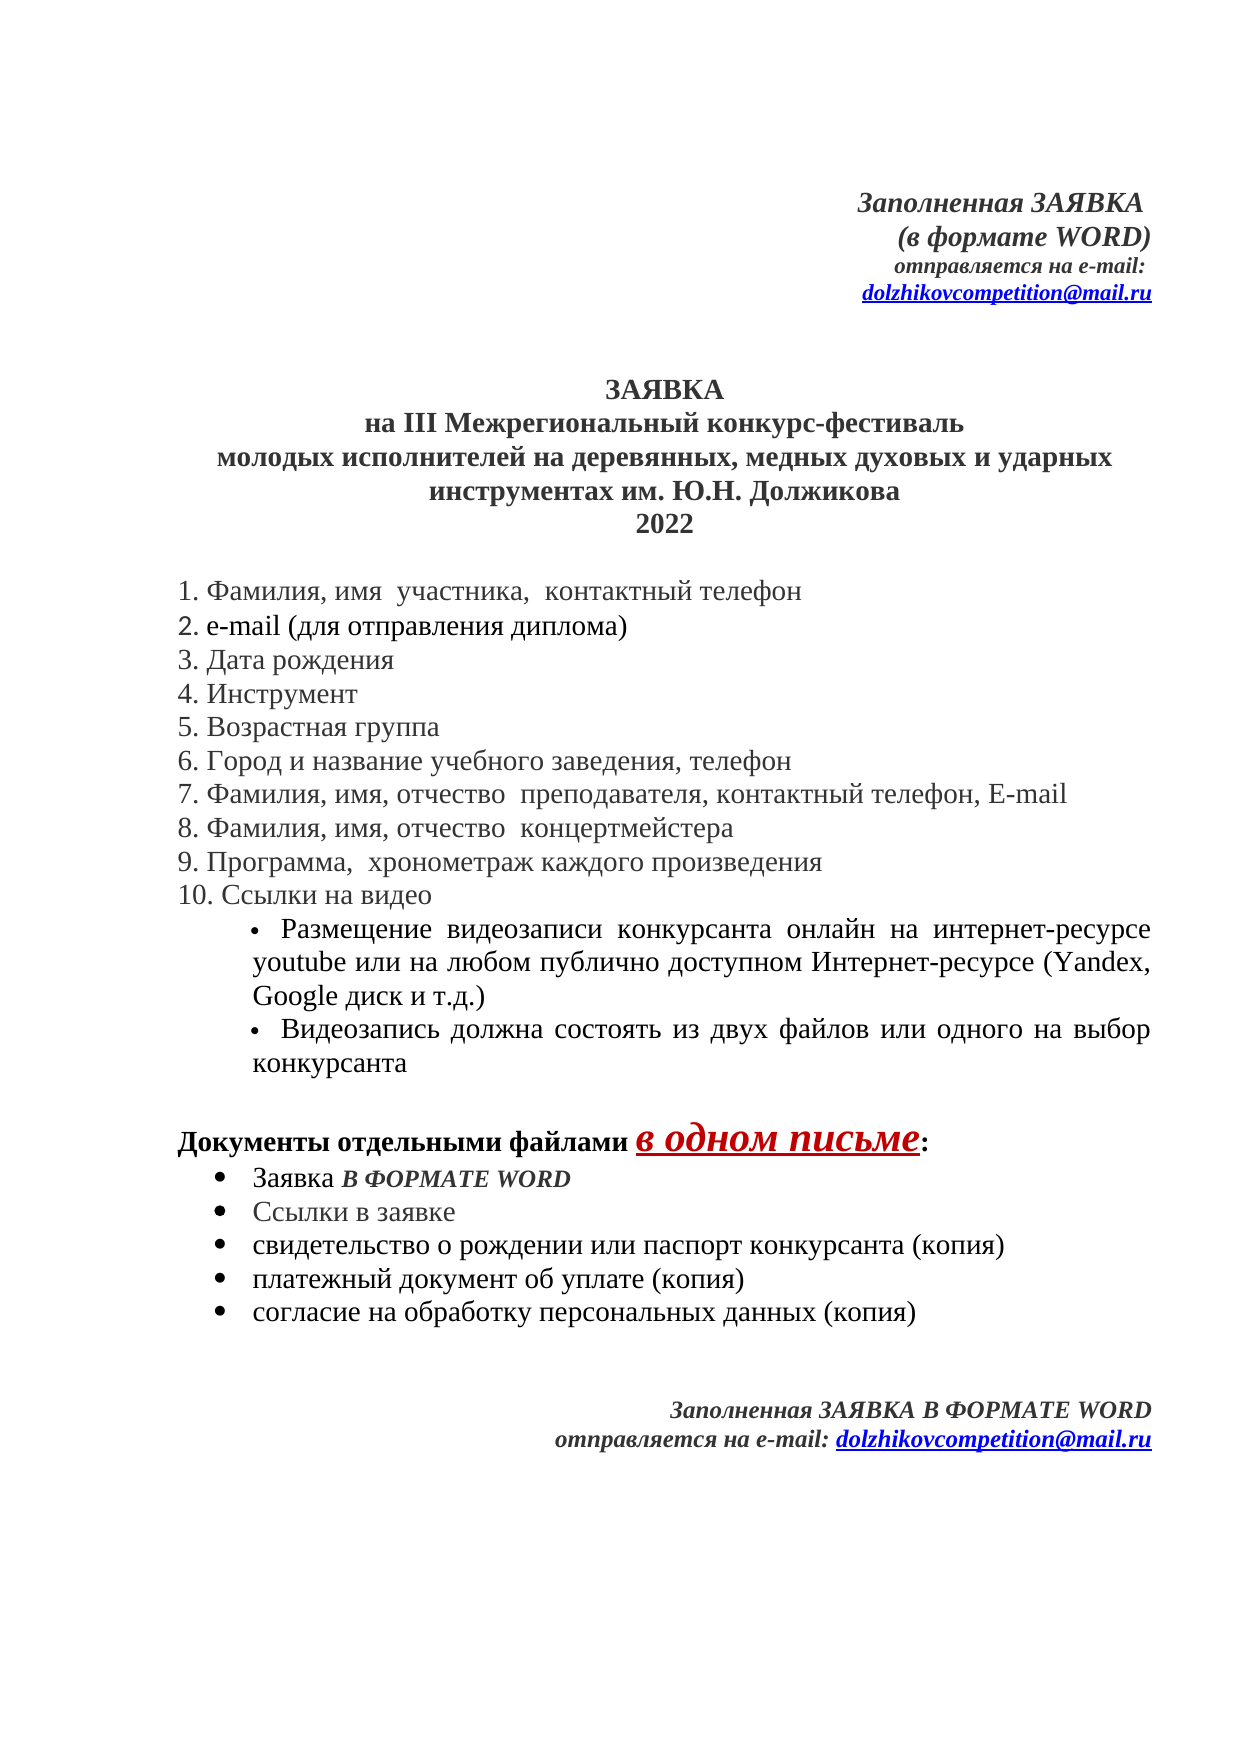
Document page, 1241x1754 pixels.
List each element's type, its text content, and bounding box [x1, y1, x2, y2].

list Ссылки в заявке [215, 1194, 1152, 1227]
list платежный документ об уплате (копия) [215, 1261, 1152, 1294]
text dolzhikovcompetition@mail.ru [177, 279, 1152, 305]
text ЗАЯВКА [177, 372, 1152, 406]
text 1. Фамилия, имя участника, контактный телефон [177, 573, 1152, 607]
subtitle (в формате WORD) [177, 219, 1152, 252]
text молодых исполнителей на деревянных, медных духовых и ударных инструментах им. Ю.Н. Должикова [177, 439, 1152, 506]
text 10. Ссылки на видео [177, 877, 1152, 911]
text 5. Возрастная группа [177, 709, 1152, 743]
text отправляется на e-mail: [177, 252, 1152, 279]
text 2. e-mail (для отправления диплома) [177, 607, 1152, 642]
text 4. Инструмент [177, 676, 1152, 709]
text отправляется на e-mail: dolzhikovcompetition@mail.ru [177, 1424, 1152, 1453]
text 2022 [177, 506, 1152, 540]
text Документы отдельными файлами в одном письме: [177, 1112, 1152, 1160]
list Заявка В ФОРМАТЕ WORD [215, 1160, 1152, 1194]
text 6. Город и название учебного заведения, телефон [177, 743, 1152, 777]
list согласие на обработку персональных данных (копия) [215, 1294, 1152, 1328]
text 8. Фамилия, имя, отчество концертмейстера [177, 810, 1152, 844]
subtitle Заполненная ЗАЯВКА [177, 185, 1152, 219]
text 3. Дата рождения [177, 642, 1152, 676]
list свидетельство о рождении или паспорт конкурсанта (копия) [215, 1227, 1152, 1261]
list Видеозапись должна состоять из двух файлов или одного на выбор конкурсанта [251, 1011, 1152, 1078]
text 7. Фамилия, имя, отчество преподавателя, контактный телефон, Е-mаil [177, 777, 1152, 810]
subtitle Заполненная ЗАЯВКА В ФОРМАТЕ WORD [177, 1395, 1152, 1424]
text 9. Программа, хронометраж каждого произведения [177, 844, 1152, 877]
list Размещение видеозаписи конкурсанта онлайн на интернет-ресурсе youtube или на любом публично доступном Интернет-ресурсе (Yandex, Google диск и т.д.) [251, 911, 1152, 1011]
text на III Межрегиональный конкурс-фестиваль [177, 406, 1152, 439]
